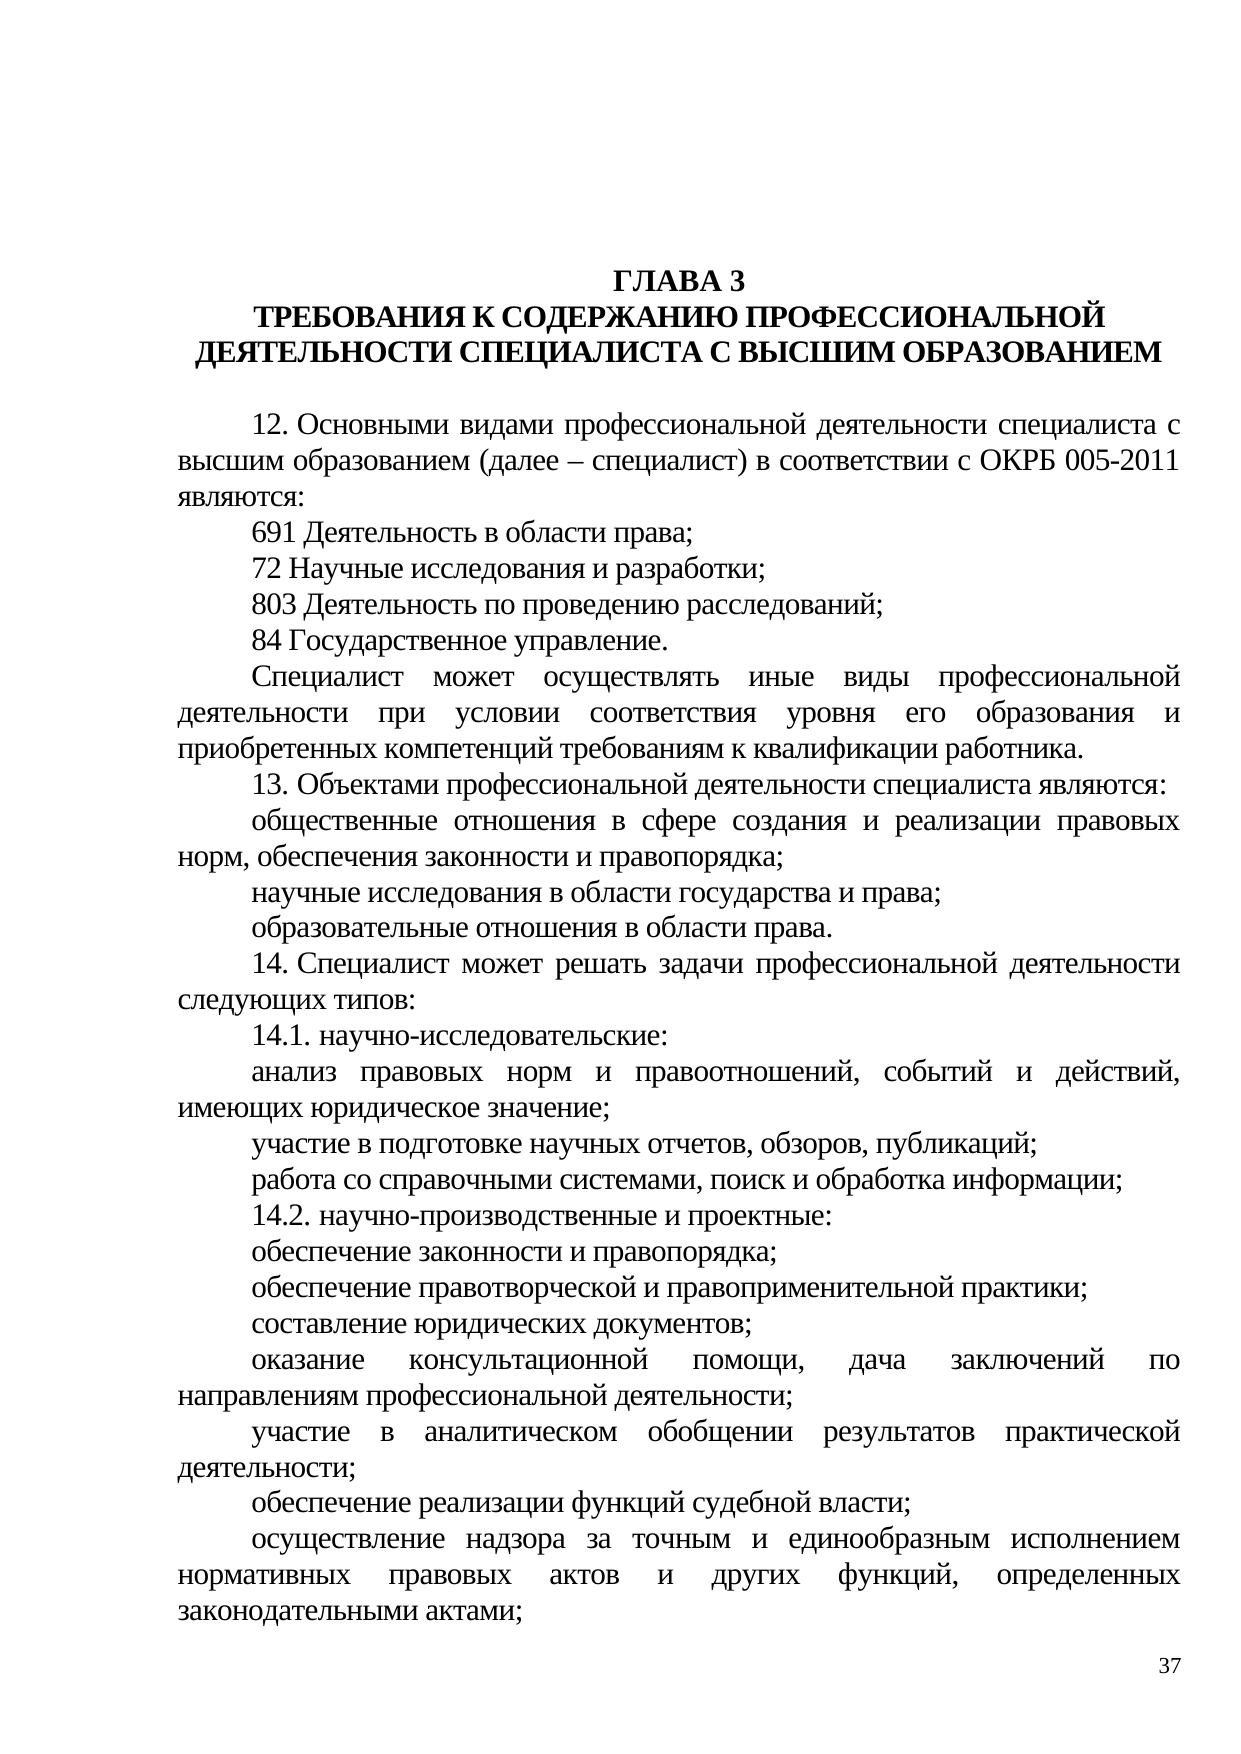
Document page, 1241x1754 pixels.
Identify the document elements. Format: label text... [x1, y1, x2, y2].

text обеспечение правотворческой и правоприменительной практики; [177, 1268, 1181, 1304]
text осуществление надзора за точным и единообразным исполнением нормативных правовых актов и других функций, определенных законодательными актами; [177, 1520, 1181, 1627]
text составление юридических документов; [177, 1304, 1181, 1340]
text 14.2. научно-производственные и проектные: [177, 1196, 1181, 1232]
text 803 Деятельность по проведению расследований; [177, 585, 1181, 621]
text 14.1. научно-исследовательские: [177, 1017, 1181, 1052]
text 691 Деятельность в области права; [177, 513, 1181, 549]
text ГЛАВА 3 [177, 262, 1181, 298]
text анализ правовых норм и правоотношений, событий и действий, имеющих юридическое значение; [177, 1052, 1181, 1124]
text оказание консультационной помощи, дача заключений по направлениям профессиональной деятельности; [177, 1340, 1181, 1412]
text участие в подготовке научных отчетов, обзоров, публикаций; [177, 1124, 1181, 1160]
text Специалист может осуществлять иные виды профессиональной деятельности при условии соответствия уровня его образования и приобретенных компетенций требованиям к квалификации работника. [177, 657, 1181, 765]
text 13. Объектами профессиональной деятельности специалиста являются: [177, 765, 1181, 801]
text образовательные отношения в области права. [177, 909, 1181, 945]
text участие в аналитическом обобщении результатов практической деятельности; [177, 1412, 1181, 1484]
text общественные отношения в сфере создания и реализации правовых норм, обеспечения законности и правопорядка; [177, 801, 1181, 873]
text обеспечение законности и правопорядка; [177, 1232, 1181, 1268]
text 12. Основными видами профессиональной деятельности специалиста с высшим образованием (далее – специалист) в соответствии с ОКРБ 005-2011 являются: [177, 406, 1181, 513]
text 84 Государственное управление. [177, 621, 1181, 657]
text 14. Специалист может решать задачи профессиональной деятельности следующих типов: [177, 945, 1181, 1017]
text работа со справочными системами, поиск и обработка информации; [177, 1160, 1181, 1196]
text научные исследования в области государства и права; [177, 873, 1181, 909]
text обеспечение реализации функций судебной власти; [177, 1484, 1181, 1520]
text ТРЕБОВАНИЯ К СОДЕРЖАНИЮ ПРОФЕССИОНАЛЬНОЙ ДЕЯТЕЛЬНОСТИ СПЕЦИАЛИСТА С ВЫСШИМ ОБРАЗОВАНИЕМ [177, 298, 1181, 370]
text 72 Научные исследования и разработки; [177, 549, 1181, 585]
